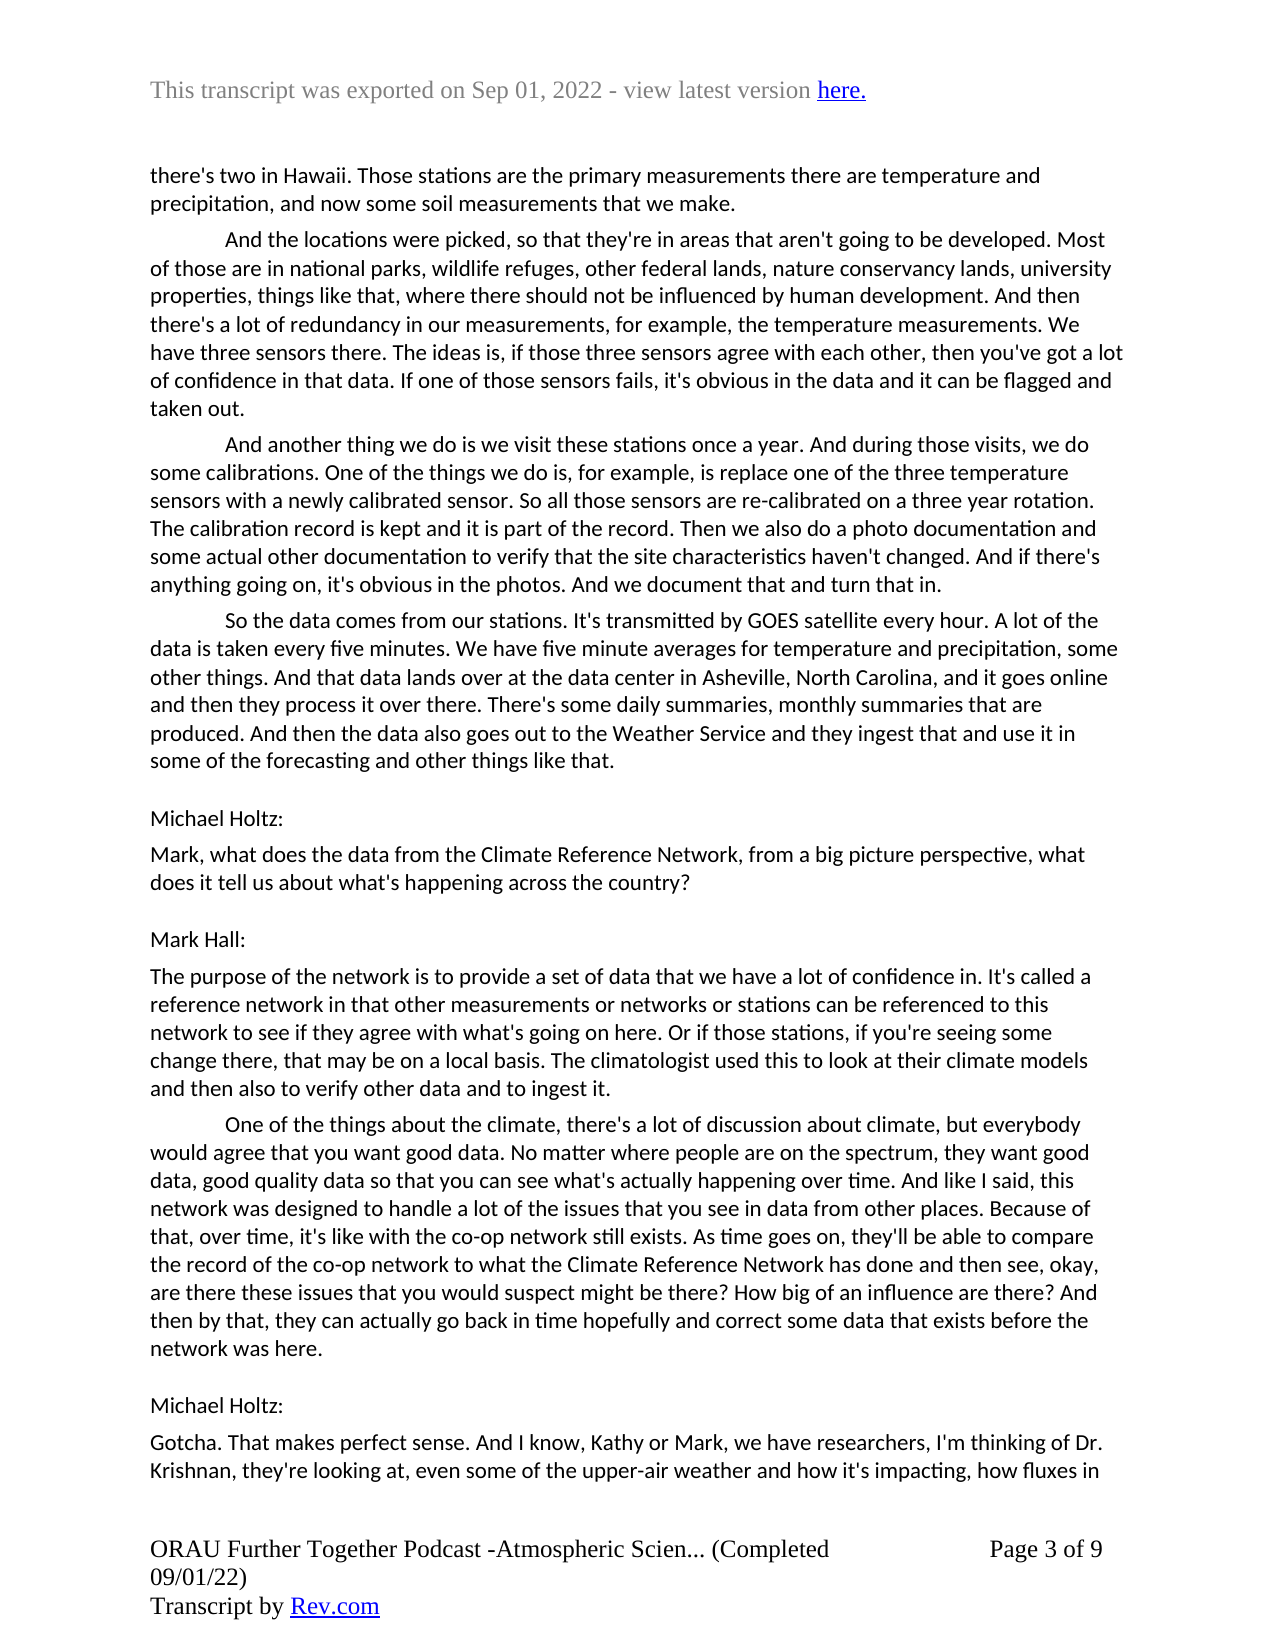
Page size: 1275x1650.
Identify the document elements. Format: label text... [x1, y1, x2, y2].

text Michael Holtz: [150, 1392, 1125, 1419]
text So the data comes from our stations. It's transmitted by GOES satellite every hour. A lot of the data is taken every five minutes. We have five minute averages for temperature and precipitation, some other things. And that data lands over at the data center in Asheville, North Carolina, and it goes online and then they process it over there. There's some daily summaries, monthly summaries that are produced. And then the data also goes out to the Weather Service and they ingest that and use it in some of the forecasting and other things like that. [150, 607, 1125, 775]
text Mark, what does the data from the Climate Reference Network, from a big picture perspective, what does it tell us about what's happening across the country? [150, 840, 1125, 896]
text Mark Hall: [150, 925, 1125, 953]
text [150, 161, 1125, 217]
text One of the things about the climate, there's a lot of discussion about climate, but everybody would agree that you want good data. No matter where people are on the spectrum, they want good data, good quality data so that you can see what's actually happening over time. And like I said, this network was designed to handle a lot of the issues that you see in data from other places. Because of that, over time, it's like with the co-op network still exists. As time goes on, they'll be able to compare the record of the co-op network to what the Climate Reference Network has done and then see, okay, are there these issues that you would suspect might be there? How big of an influence are there? And then by that, they can actually go back in time hopefully and correct some data that exists before the network was here. [150, 1110, 1125, 1362]
text And another thing we do is we visit these stations once a year. And during those visits, we do some calibrations. One of the things we do is, for example, is replace one of the three temperature sensors with a newly calibrated sensor. So all those sensors are re-calibrated on a three year rotation. The calibration record is kept and it is part of the record. Then we also do a photo documentation and some actual other documentation to verify that the site characteristics haven't changed. And if there's anything going on, it's obvious in the photos. And we document that and turn that in. [150, 430, 1125, 598]
text The purpose of the network is to provide a set of data that we have a lot of confidence in. It's called a reference network in that other measurements or networks or stations can be referenced to this network to see if they agree with what's going on here. Or if those stations, if you're seeing some change there, that may be on a local basis. The climatologist used this to look at their climate models and then also to verify other data and to ingest it. [150, 962, 1125, 1102]
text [150, 1428, 1125, 1484]
text And the locations were picked, so that they're in areas that aren't going to be developed. Most of those are in national parks, wildlife refuges, other federal lands, nature conservancy lands, university properties, things like that, where there should not be influenced by human development. And then there's a lot of redundancy in our measurements, for example, the temperature measurements. We have three sensors there. The ideas is, if those three sensors agree with each other, then you've got a lot of confidence in that data. If one of those sensors fails, it's obvious in the data and it can be flagged and taken out. [150, 226, 1125, 422]
text Michael Holtz: [150, 804, 1125, 832]
